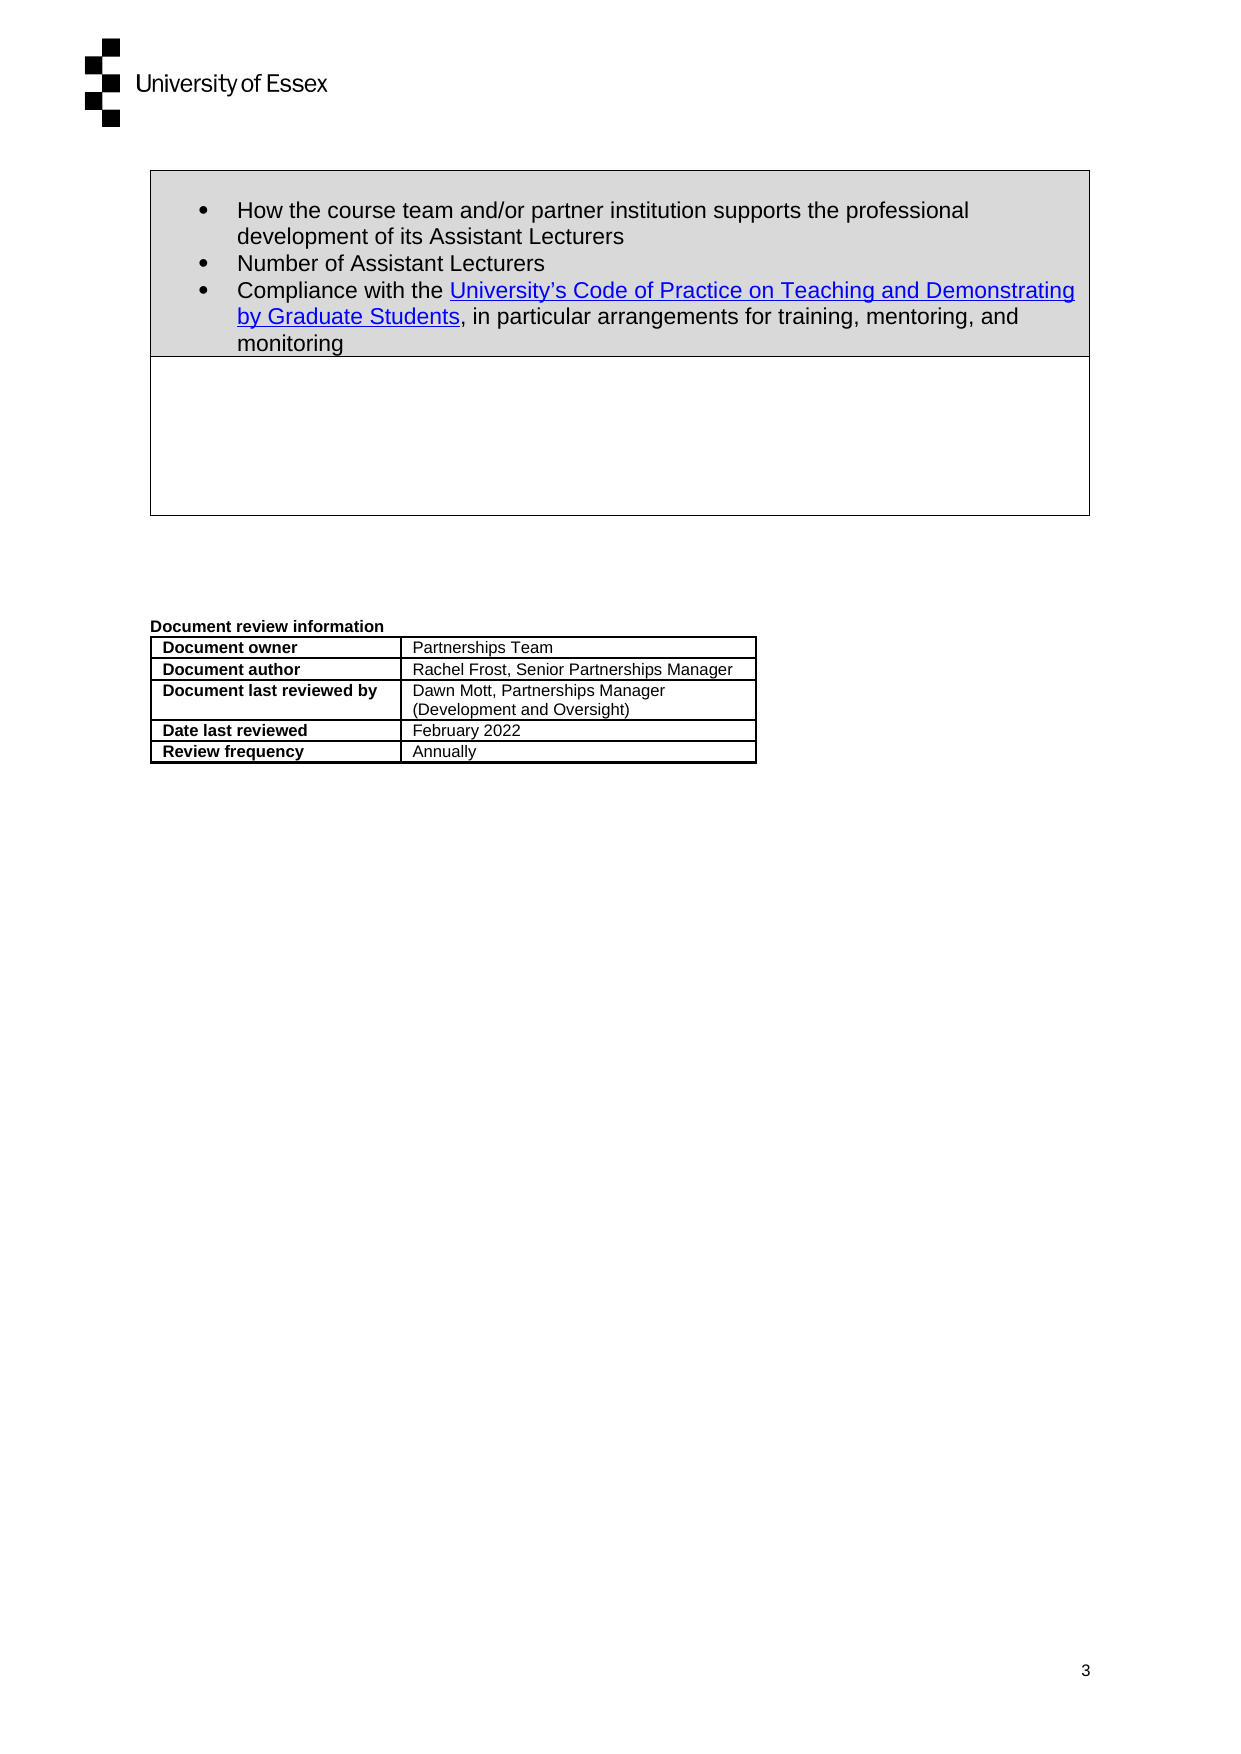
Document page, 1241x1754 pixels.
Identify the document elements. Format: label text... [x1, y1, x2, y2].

table_cell Annually [402, 742, 755, 761]
table_cell Document author [152, 659, 400, 678]
text Document review information [150, 617, 1090, 636]
table_header Partnerships Team [402, 638, 755, 657]
table_cell Rachel Frost, Senior Partnerships Manager [402, 659, 755, 678]
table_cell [151, 171, 1089, 356]
table_cell Dawn Mott, Partnerships Manager (Development and Oversight) [402, 681, 755, 719]
table_cell Review frequency [152, 742, 400, 761]
table_cell Date last reviewed [152, 721, 400, 740]
table_cell February 2022 [402, 721, 755, 740]
table_header Document owner [152, 638, 400, 657]
table_cell Document last reviewed by [152, 681, 400, 719]
table_cell [151, 357, 1089, 515]
